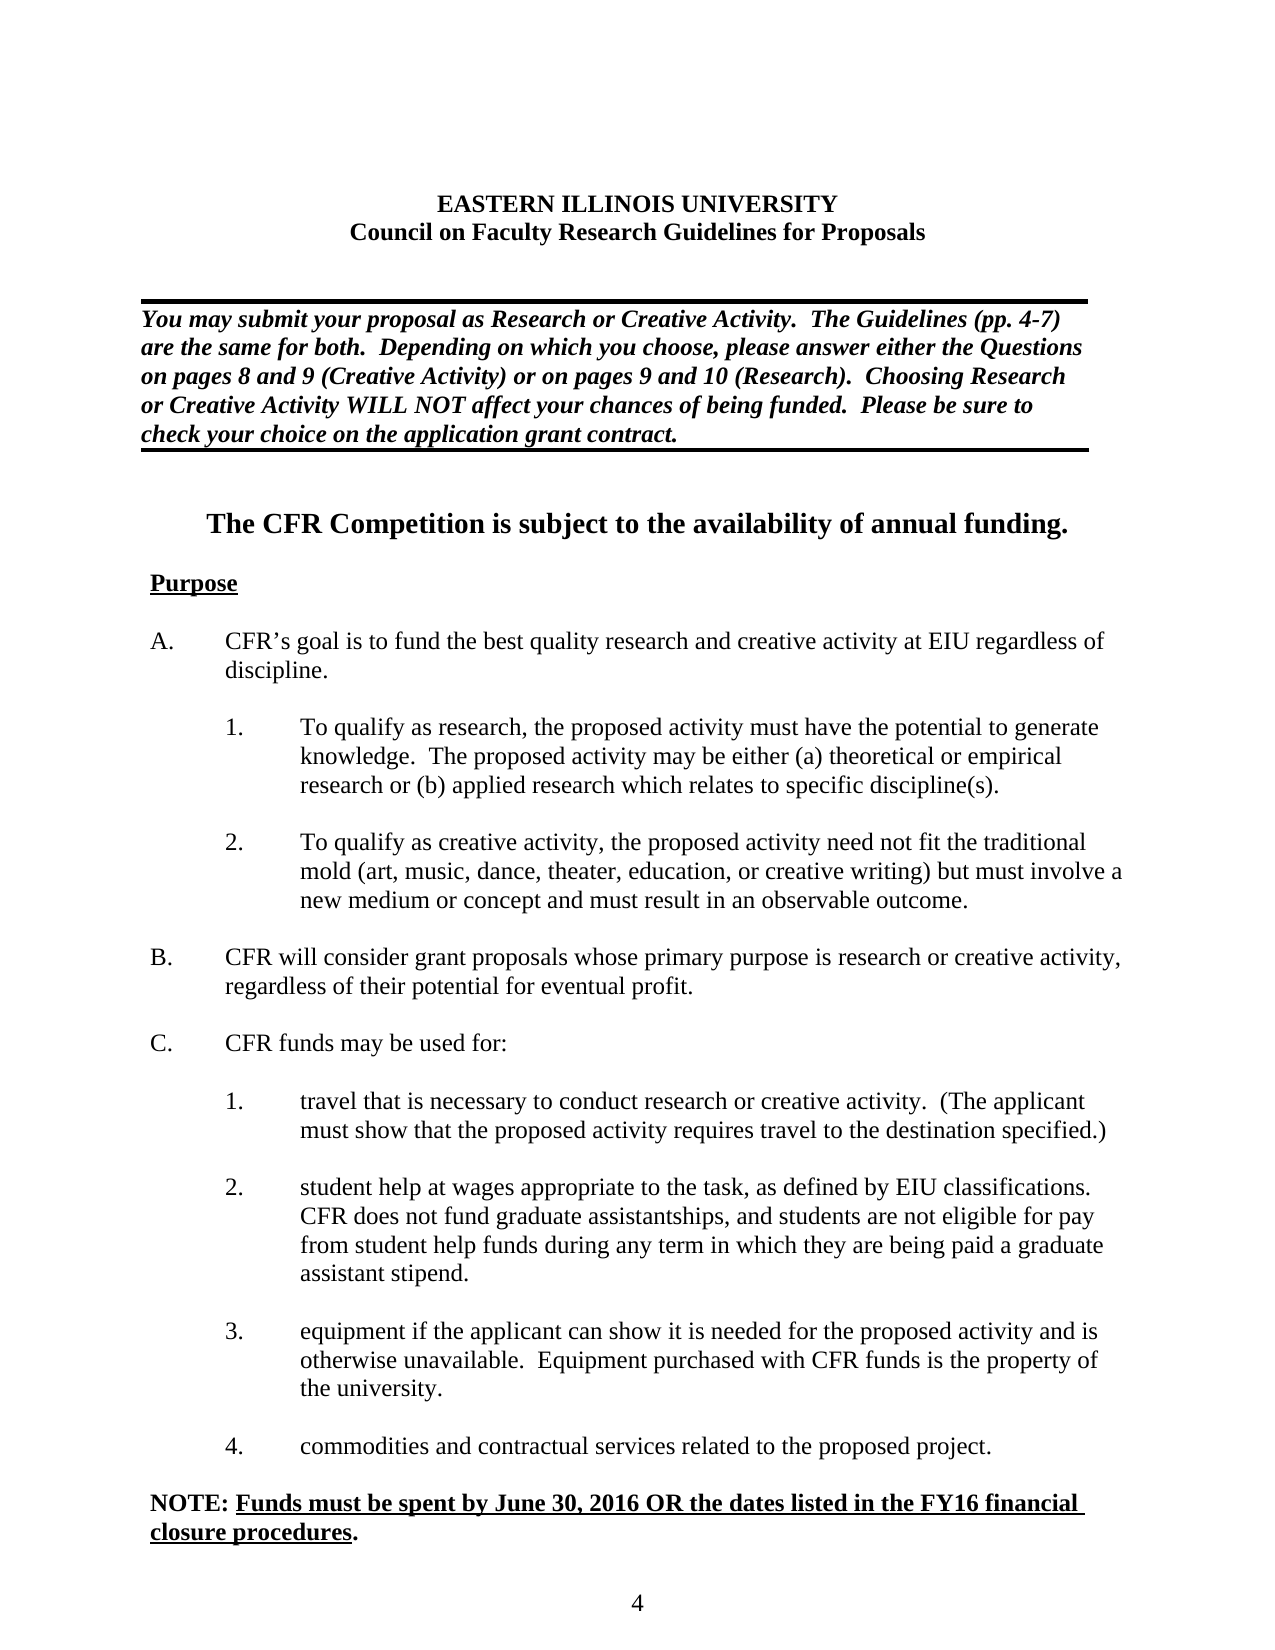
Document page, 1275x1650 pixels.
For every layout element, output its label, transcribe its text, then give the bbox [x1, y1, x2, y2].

text 4. commodities and contractual services related to the proposed project. [225, 1431, 1125, 1460]
text B. CFR will consider grant proposals whose primary purpose is research or creative activity, regardless of their potential for eventual profit. [150, 942, 1125, 1000]
text NOTE: Funds must be spent by June 30, 2016 OR the dates listed in the FY16 financial closure procedures. [150, 1488, 1125, 1546]
text 1. To qualify as research, the proposed activity must have the potential to generate knowledge. The proposed activity may be either (a) theoretical or empirical research or (b) applied research which relates to specific discipline(s). [225, 712, 1125, 798]
text You may submit your proposal as Research or Creative Activity. The Guidelines (pp. 4-7) are the same for both. Depending on which you choose, please answer either the Questions on pages 8 and 9 (Creative Activity) or on pages 9 and 10 (Research). Choosing Research or Creative Activity WILL NOT affect your chances of being funded. Please be sure to check your choice on the application grant contract. [141, 304, 1088, 447]
text 1. travel that is necessary to conduct research or creative activity. (The applicant must show that the proposed activity requires travel to the destination specified.) [225, 1086, 1125, 1143]
text A. CFR’s goal is to fund the best quality research and creative activity at EIU regardless of discipline. [150, 626, 1125, 683]
text EASTERN ILLINOIS UNIVERSITY [150, 189, 1125, 217]
text 3. equipment if the applicant can show it is needed for the proposed activity and is otherwise unavailable. Equipment purchased with CFR funds is the property of the university. [225, 1316, 1125, 1402]
text Council on Faculty Research Guidelines for Proposals [150, 217, 1125, 246]
text C. CFR funds may be used for: [150, 1028, 1125, 1057]
text 2. student help at wages appropriate to the task, as defined by EIU classifications. CFR does not fund graduate assistantships, and students are not eligible for pay from student help funds during any term in which they are being paid a graduate assistant stipend. [225, 1172, 1125, 1287]
text Purpose [150, 568, 1125, 597]
text The CFR Competition is subject to the availability of annual funding. [150, 506, 1125, 540]
text 2. To qualify as creative activity, the proposed activity need not fit the traditional mold (art, music, dance, theater, education, or creative writing) but must involve a new medium or concept and must result in an observable outcome. [225, 827, 1125, 913]
